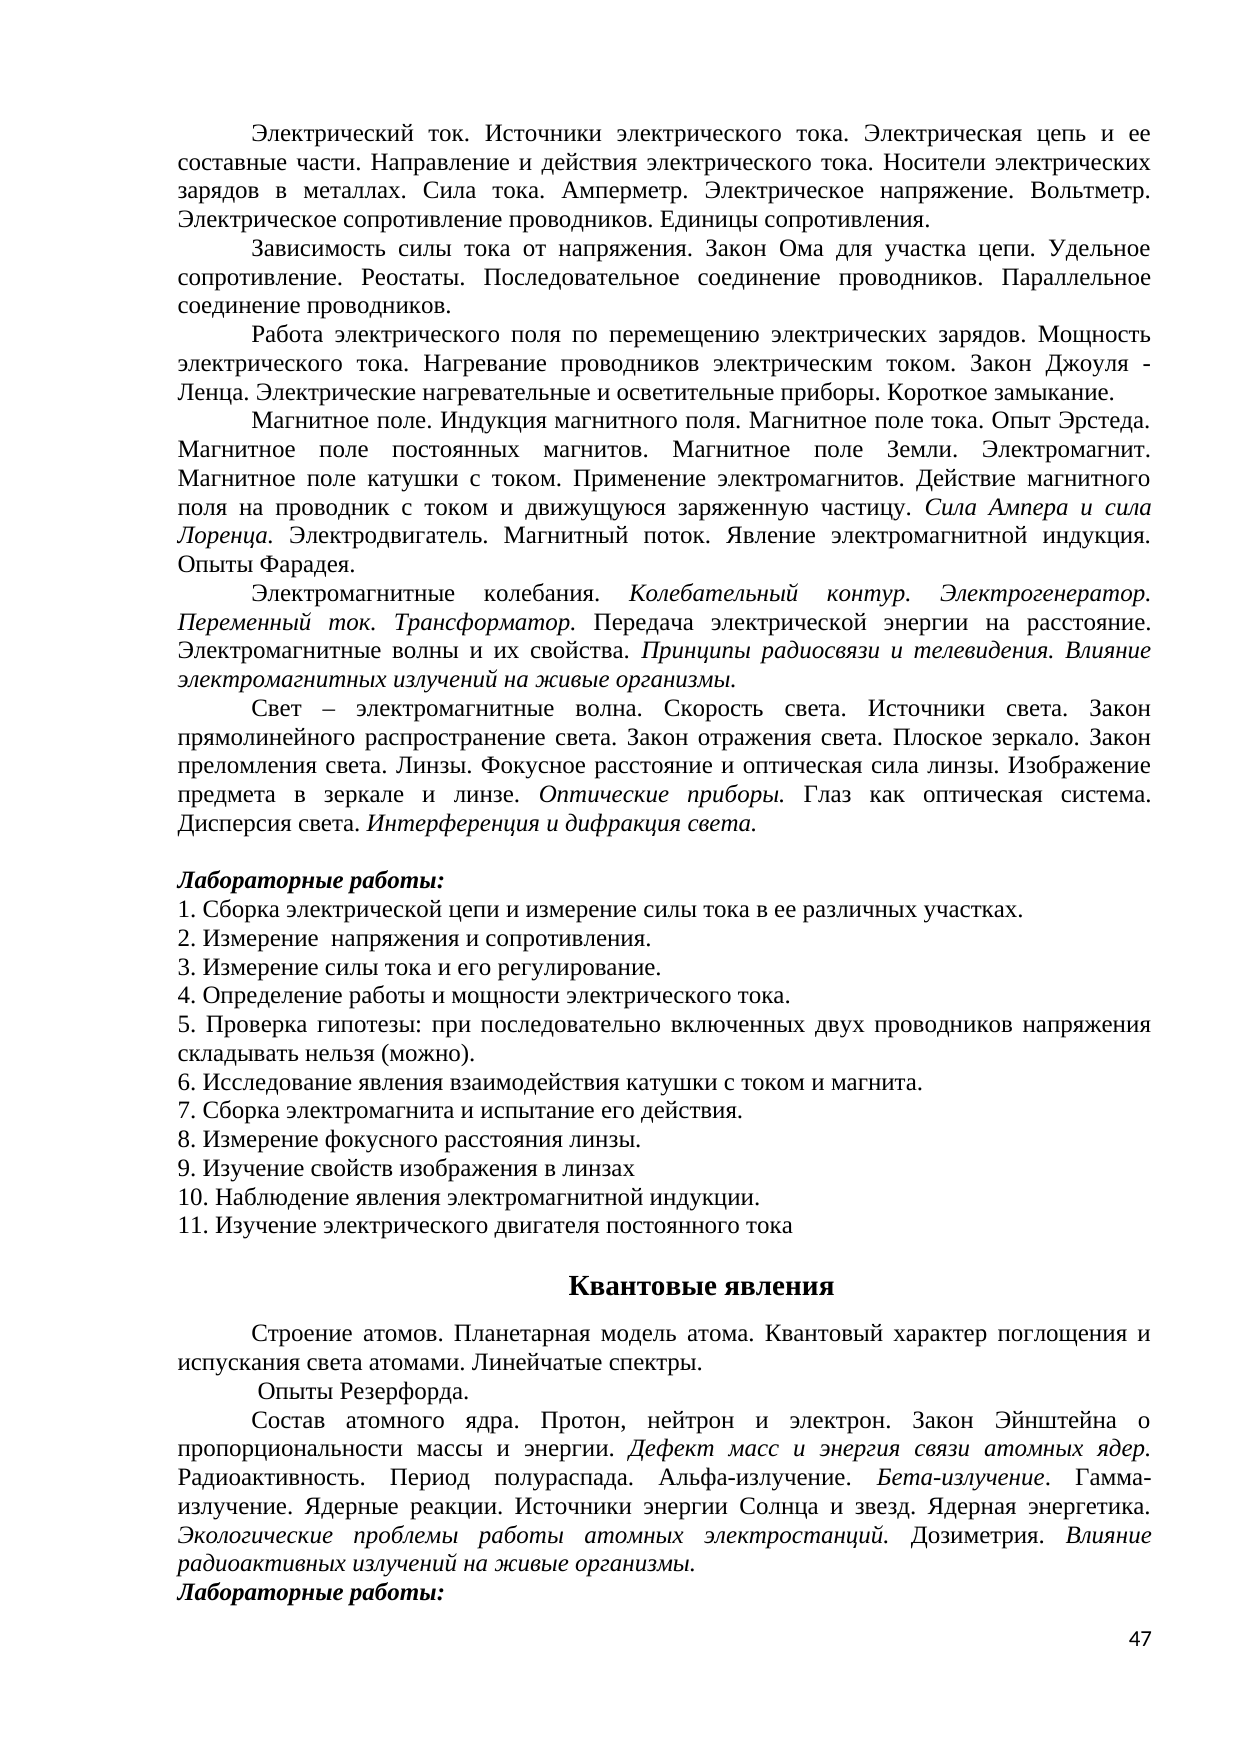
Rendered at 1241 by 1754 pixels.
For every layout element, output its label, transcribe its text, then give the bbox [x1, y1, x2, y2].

text Лабораторные работы: [177, 1577, 1152, 1606]
text Магнитное поле. Индукция магнитного поля. Магнитное поле тока. Опыт Эрстеда. Магнитное поле постоянных магнитов. Магнитное поле Земли. Электромагнит. Магнитное поле катушки с током. Применение электромагнитов. Действие магнитного поля на проводник с током и движущуюся заряженную частицу. Сила Ампера и сила Лоренца. Электродвигатель. Магнитный поток. Явление электромагнитной индукция. Опыты Фарадея. [177, 406, 1152, 578]
text Состав атомного ядра. Протон, нейтрон и электрон. Закон Эйнштейна о пропорциональности массы и энергии. Дефект масс и энергия связи атомных ядер. Радиоактивность. Период полураспада. Альфа-излучение. Бета-излучение. Гамма-излучение. Ядерные реакции. Источники энергии Солнца и звезд. Ядерная энергетика. Экологические проблемы работы атомных электростанций. Дозиметрия. Влияние радиоактивных излучений на живые организмы. [177, 1405, 1152, 1577]
text Зависимость силы тока от напряжения. Закон Ома для участка цепи. Удельное сопротивление. Реостаты. Последовательное соединение проводников. Параллельное соединение проводников. [177, 233, 1152, 319]
text 3. Измерение силы тока и его регулирование. [177, 952, 1152, 981]
text Электрический ток. Источники электрического тока. Электрическая цепь и ее составные части. Направление и действия электрического тока. Носители электрических зарядов в металлах. Сила тока. Амперметр. Электрическое напряжение. Вольтметр. Электрическое сопротивление проводников. Единицы сопротивления. [177, 118, 1152, 233]
text Электромагнитные колебания. Колебательный контур. Электрогенератор. Переменный ток. Трансформатор. Передача электрической энергии на расстояние. Электромагнитные волны и их свойства. Принципы радиосвязи и телевидения. Влияние электромагнитных излучений на живые организмы. [177, 578, 1152, 693]
text 1. Сборка электрической цепи и измерение силы тока в ее различных участках. [177, 894, 1152, 923]
text 10. Наблюдение явления электромагнитной индукции. [177, 1182, 1152, 1211]
text 11. Изучение электрического двигателя постоянного тока [177, 1211, 1152, 1239]
text 4. Определение работы и мощности электрического тока. [177, 981, 1152, 1009]
text 7. Сборка электромагнита и испытание его действия. [177, 1096, 1152, 1124]
text Квантовые явления [251, 1268, 1152, 1302]
text 8. Измерение фокусного расстояния линзы. [177, 1124, 1152, 1153]
text Строение атомов. Планетарная модель атома. Квантовый характер поглощения и испускания света атомами. Линейчатые спектры. [177, 1318, 1152, 1376]
text 2. Измерение напряжения и сопротивления. [177, 923, 1152, 952]
text 5. Проверка гипотезы: при последовательно включенных двух проводников напряжения складывать нельзя (можно). [177, 1009, 1152, 1067]
text 9. Изучение свойств изображения в линзах [177, 1153, 1152, 1182]
text Лабораторные работы: [177, 866, 1152, 894]
text Работа электрического поля по перемещению электрических зарядов. Мощность электрического тока. Нагревание проводников электрическим током. Закон Джоуля - Ленца. Электрические нагревательные и осветительные приборы. Короткое замыкание. [177, 319, 1152, 406]
text Свет – электромагнитные волна. Скорость света. Источники света. Закон прямолинейного распространение света. Закон отражения света. Плоское зеркало. Закон преломления света. Линзы. Фокусное расстояние и оптическая сила линзы. Изображение предмета в зеркале и линзе. Оптические приборы. Глаз как оптическая система. Дисперсия света. Интерференция и дифракция света. [177, 693, 1152, 837]
text Опыты Резерфорда. [177, 1376, 1152, 1405]
text 6. Исследование явления взаимодействия катушки с током и магнита. [177, 1067, 1152, 1096]
